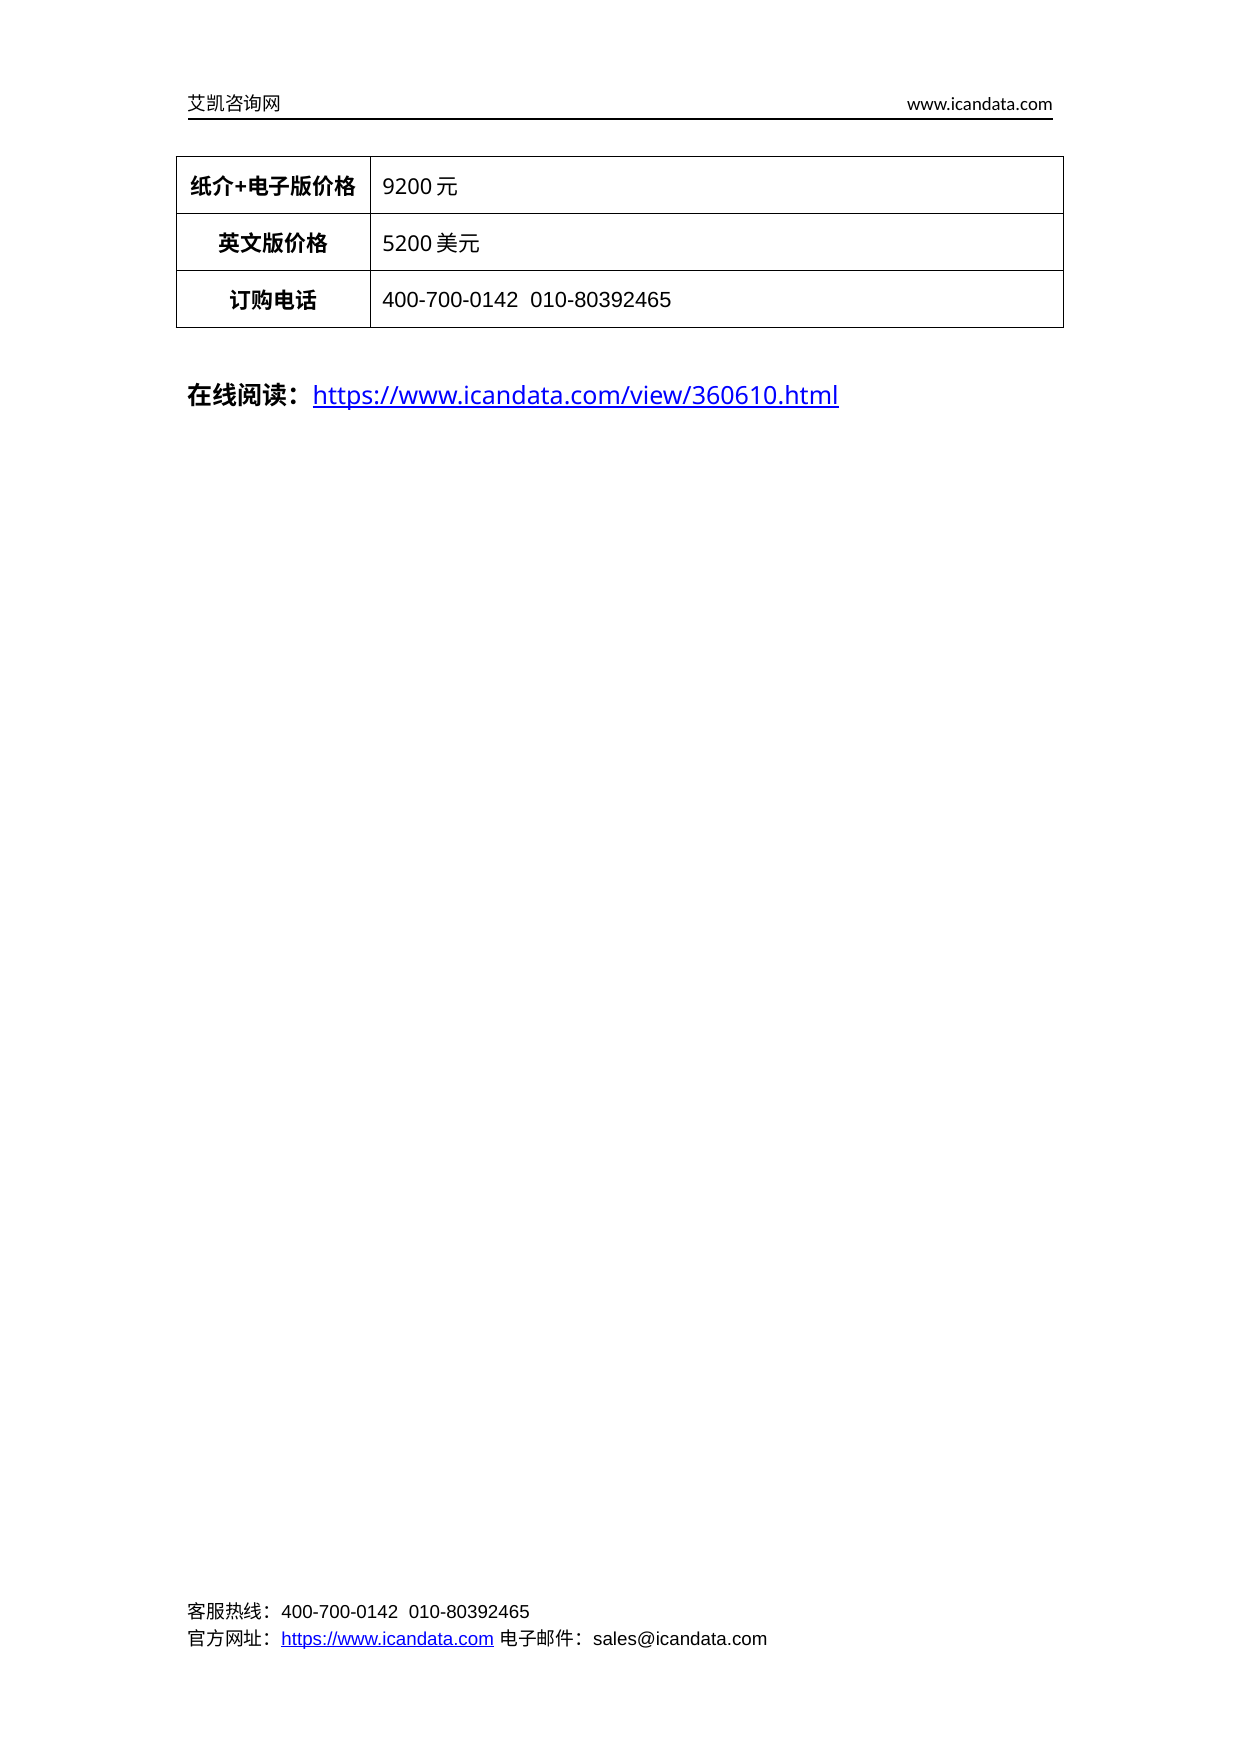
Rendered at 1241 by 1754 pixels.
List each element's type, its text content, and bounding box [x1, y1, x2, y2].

table_cell 400-700-0142 010-80392465 [371, 271, 1063, 327]
table_cell 纸介+电子版价格 [177, 157, 370, 213]
table_cell 9200元 [371, 157, 1063, 213]
table_cell 5200美元 [371, 214, 1063, 270]
table_cell 英文版价格 [177, 214, 370, 270]
table_cell 订购电话 [177, 271, 370, 327]
text 在线阅读：https://www.icandata.com/view/360610.html [187, 361, 1053, 426]
